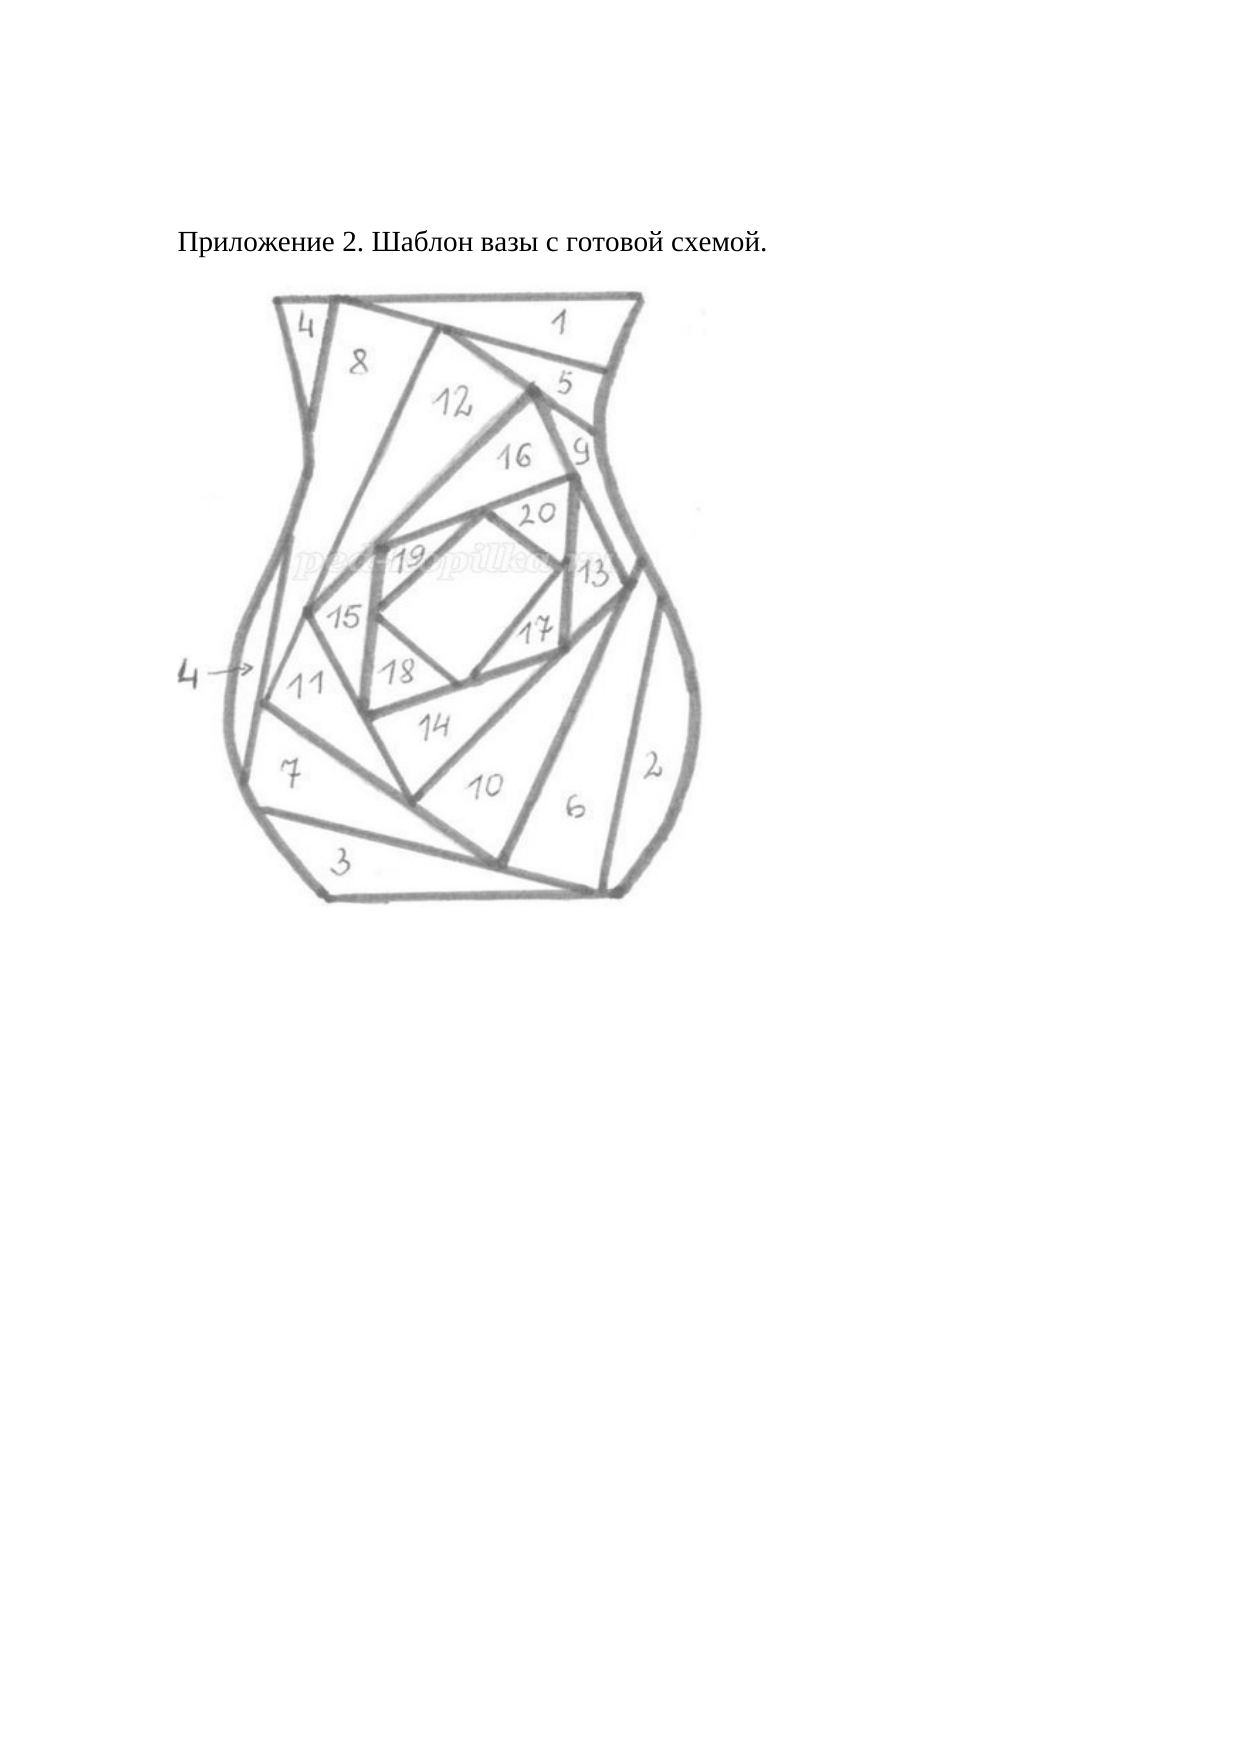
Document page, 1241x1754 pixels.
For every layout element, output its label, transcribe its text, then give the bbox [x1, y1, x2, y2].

picture [177, 283, 707, 911]
text Приложение 2. Шаблон вазы с готовой схемой. [177, 224, 1152, 258]
